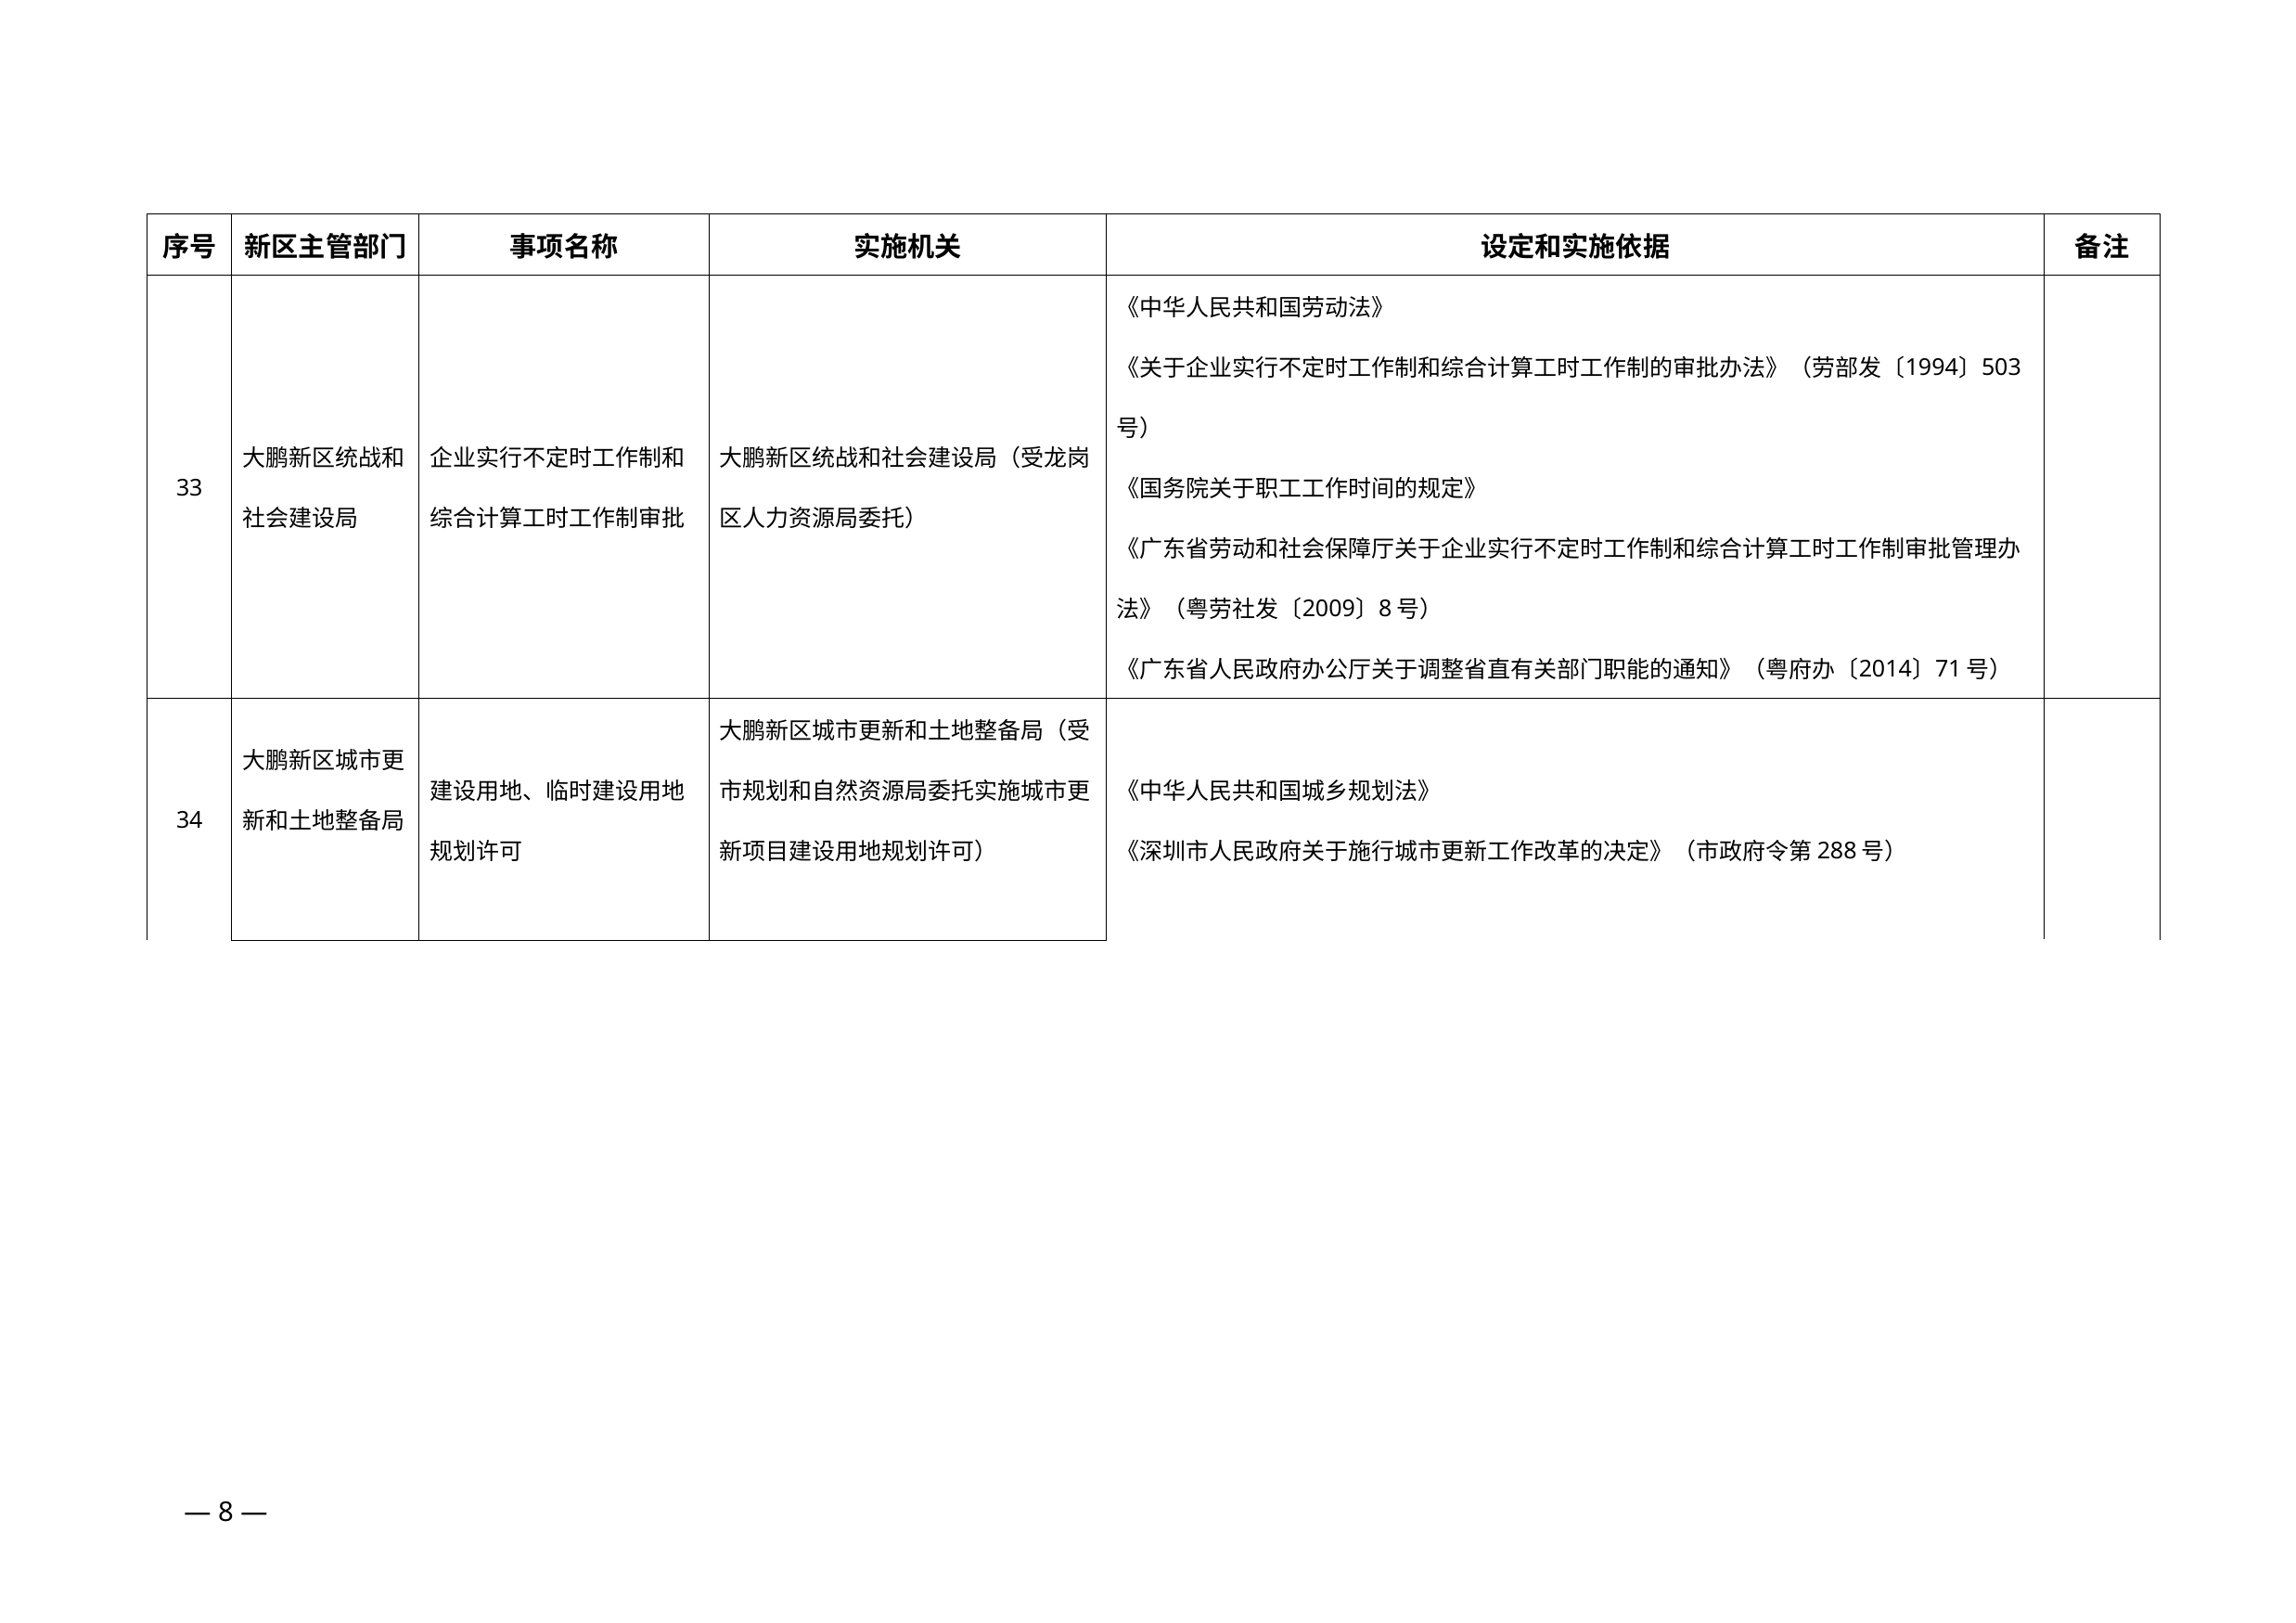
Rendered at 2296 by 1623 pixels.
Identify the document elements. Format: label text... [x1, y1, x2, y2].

table_cell 大鹏新区城市更新和土地整备局（受市规划和自然资源局委托实施城市更新项目建设用地规划许可） [710, 699, 1106, 940]
table_cell 建设用地、临时建设用地规划许可 [419, 699, 709, 940]
table_cell 大鹏新区统战和社会建设局 [232, 276, 418, 698]
table_cell 33 [148, 276, 231, 698]
table_cell 大鹏新区统战和社会建设局（受龙岗区人力资源局委托） [710, 276, 1106, 698]
table_cell 《中华人民共和国劳动法》 《关于企业实行不定时工作制和综合计算工时工作制的审批办法》（劳部发〔1994〕503号） 《国务院关于职工工作时间的规定》 《广东省劳动和社会保障厅关于企业实行不定时工作制和综合计算工时工作制审批管理办法》（粤劳社发〔2009〕8号） 《广东省人民政府办公厅关于调整省直有关部门职能的通知》（粤府办〔2014〕71号） [1107, 276, 2044, 698]
table_cell 34 [148, 699, 231, 940]
table_cell 大鹏新区城市更新和土地整备局 [232, 699, 418, 940]
table_cell 《中华人民共和国城乡规划法》 《深圳市人民政府关于施行城市更新工作改革的决定》（市政府令第288号） [1107, 699, 2044, 940]
table_header 事项名称 [419, 214, 709, 275]
table_header 新区主管部门 [232, 214, 418, 275]
table_header 序号 [148, 214, 231, 275]
table_cell [2045, 276, 2160, 698]
table_header 实施机关 [710, 214, 1106, 275]
table_cell 企业实行不定时工作制和综合计算工时工作制审批 [419, 276, 709, 698]
table_cell [2044, 699, 2160, 940]
table_header 备注 [2045, 214, 2160, 275]
table_header 设定和实施依据 [1107, 214, 2044, 275]
